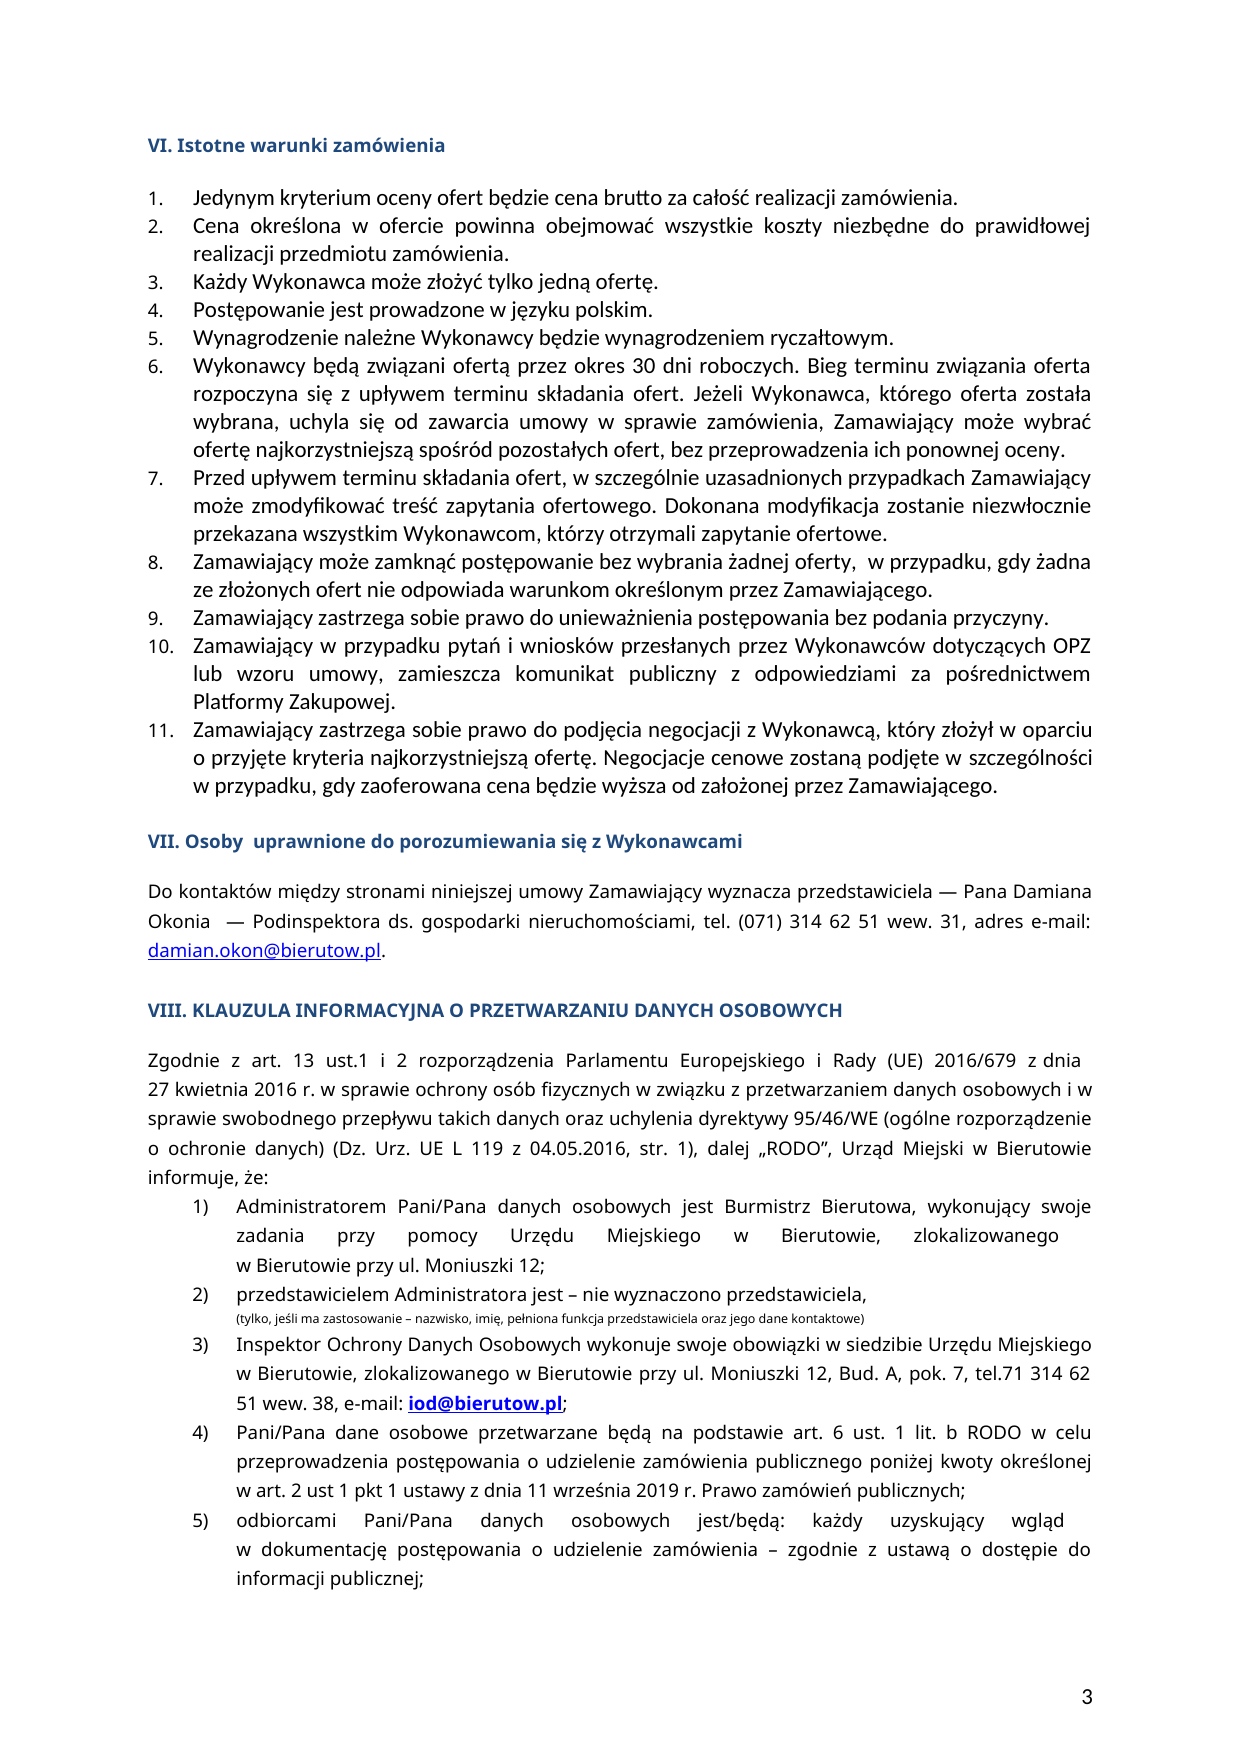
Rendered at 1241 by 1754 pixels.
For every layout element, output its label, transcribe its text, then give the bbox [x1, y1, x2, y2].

title Zamawiający zastrzega sobie prawo do podjęcia negocjacji z Wykonawcą, który złożył w oparciu o przyjęte kryteria najkorzystniejszą ofertę. Negocjacje cenowe zostaną podjęte w szczególności w przypadku, gdy zaoferowana cena będzie wyższa od założonej przez Zamawiającego. [148, 715, 1093, 799]
list VII. Osoby uprawnione do porozumiewania się z Wykonawcami [148, 828, 1093, 854]
list VI. Istotne warunki zamówienia [148, 133, 1093, 158]
text Do kontaktów między stronami niniejszej umowy Zamawiający wyznacza przedstawiciela — Pana Damiana Okonia — Podinspektora ds. gospodarki nieruchomościami, tel. (071) 314 62 51 wew. 31, adres e-mail: damian.okon@bierutow.pl. [148, 879, 1093, 963]
list Pani/Pana dane osobowe przetwarzane będą na podstawie art. 6 ust. 1 lit. b RODO w celu przeprowadzenia postępowania o udzielenie zamówienia publicznego poniżej kwoty określonej w art. 2 ust 1 pkt 1 ustawy z dnia 11 września 2019 r. Prawo zamówień publicznych; [192, 1419, 1093, 1503]
list Administratorem Pani/Pana danych osobowych jest Burmistrz Bierutowa, wykonujący swoje zadania przy pomocy Urzędu Miejskiego w Bierutowie, zlokalizowanego w Bierutowie przy ul. Moniuszki 12; [192, 1193, 1093, 1277]
list przedstawicielem Administratora jest – nie wyznaczono przedstawiciela, [192, 1281, 1093, 1307]
title Każdy Wykonawca może złożyć tylko jedną ofertę. [148, 267, 1093, 295]
list Inspektor Ochrony Danych Osobowych wykonuje swoje obowiązki w siedzibie Urzędu Miejskiego w Bierutowie, zlokalizowanego w Bierutowie przy ul. Moniuszki 12, Bud. A, pok. 7, tel.71 314 62 51 wew. 38, e-mail: iod@bierutow.pl; [192, 1331, 1093, 1415]
title Wynagrodzenie należne Wykonawcy będzie wynagrodzeniem ryczałtowym. [148, 323, 1093, 351]
title Przed upływem terminu składania ofert, w szczególnie uzasadnionych przypadkach Zamawiający może zmodyfikować treść zapytania ofertowego. Dokonana modyfikacja zostanie niezwłocznie przekazana wszystkim Wykonawcom, którzy otrzymali zapytanie ofertowe. [148, 463, 1093, 547]
title Zamawiający zastrzega sobie prawo do unieważnienia postępowania bez podania przyczyny. [148, 603, 1093, 631]
title Postępowanie jest prowadzone w języku polskim. [148, 295, 1093, 323]
list (tylko, jeśli ma zastosowanie – nazwisko, imię, pełniona funkcja przedstawiciela oraz jego dane kontaktowe) [192, 1311, 1093, 1328]
title Wykonawcy będą związani ofertą przez okres 30 dni roboczych. Bieg terminu związania oferta rozpoczyna się z upływem terminu składania ofert. Jeżeli Wykonawca, którego oferta została wybrana, uchyla się od zawarcia umowy w sprawie zamówienia, Zamawiający może wybrać ofertę najkorzystniejszą spośród pozostałych ofert, bez przeprowadzenia ich ponownej oceny. [148, 351, 1093, 463]
text Zgodnie z art. 13 ust.1 i 2 rozporządzenia Parlamentu Europejskiego i Rady (UE) 2016/679 z dnia 27 kwietnia 2016 r. w sprawie ochrony osób fizycznych w związku z przetwarzaniem danych osobowych i w sprawie swobodnego przepływu takich danych oraz uchylenia dyrektywy 95/46/WE (ogólne rozporządzenie o ochronie danych) (Dz. Urz. UE L 119 z 04.05.2016, str. 1), dalej „RODO”, Urząd Miejski w Bierutowie informuje, że: [148, 1047, 1093, 1190]
title Jedynym kryterium oceny ofert będzie cena brutto za całość realizacji zamówienia. [148, 183, 1093, 211]
list odbiorcami Pani/Pana danych osobowych jest/będą: każdy uzyskujący wgląd w dokumentację postępowania o udzielenie zamówienia – zgodnie z ustawą o dostępie do informacji publicznej; [192, 1507, 1093, 1591]
list VIII. KLAUZULA INFORMACYJNA O PRZETWARZANIU DANYCH OSOBOWYCH [148, 997, 1093, 1022]
title Zamawiający w przypadku pytań i wniosków przesłanych przez Wykonawców dotyczących OPZ lub wzoru umowy, zamieszcza komunikat publiczny z odpowiedziami za pośrednictwem Platformy Zakupowej. [148, 631, 1093, 715]
title Cena określona w ofercie powinna obejmować wszystkie koszty niezbędne do prawidłowej realizacji przedmiotu zamówienia. [148, 211, 1093, 267]
title Zamawiający może zamknąć postępowanie bez wybrania żadnej oferty, w przypadku, gdy żadna ze złożonych ofert nie odpowiada warunkom określonym przez Zamawiającego. [148, 547, 1093, 603]
